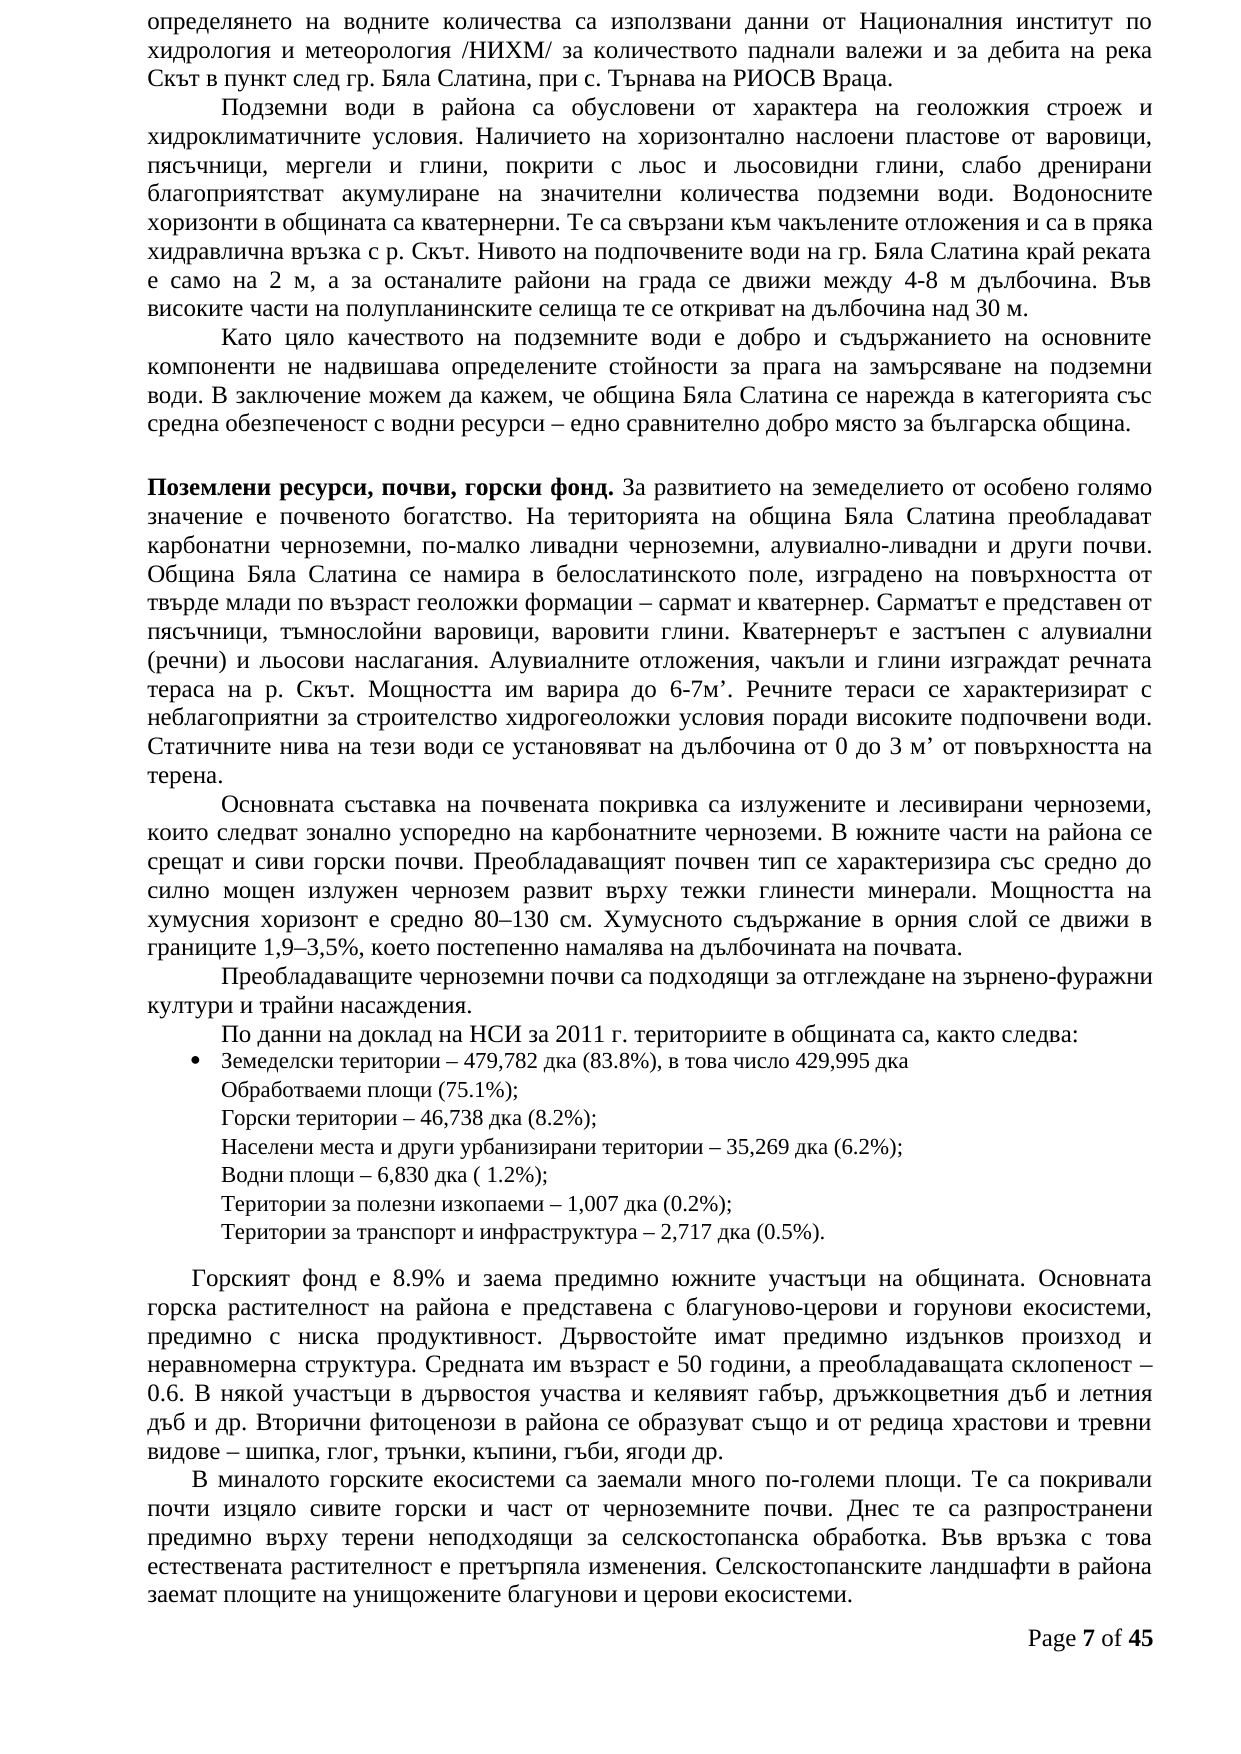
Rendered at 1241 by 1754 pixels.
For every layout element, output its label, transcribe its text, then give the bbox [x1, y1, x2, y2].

list Територии за транспорт и инфраструктура – 2,717 дка (0.5%). [191, 1218, 1153, 1244]
list Обработваеми площи (75.1%); [191, 1076, 1153, 1102]
text В миналото горските екосистеми са заемали много по-големи площи. Те са покривали почти изцяло сивите горски и част от черноземните почви. Днес те са разпространени предимно върху терени неподходящи за селскостопанска обработка. Във връзка с това естествената растителност е претърпяла изменения. Селскостопанските ландшафти в района заемат площите на унищожените благунови и церови екосистеми. [147, 1464, 1153, 1608]
text Подземни води в района са обусловени от характера на геоложкия строеж и хидроклиматичните условия. Наличието на хоризонтално наслоени пластове от варовици, пясъчници, мергели и глини, покрити с льос и льосовидни глини, слабо дренирани благоприятстват акумулиране на значителни количества подземни води. Водоносните хоризонти в общината са кватернерни. Те са свързани към чакълените отложения и са в пряка хидравлична връзка с р. Скът. Нивото на подпочвените води на гр. Бяла Слатина край реката е само на 2 м, а за останалите райони на града се движи между 4-8 м дълбочина. Във високите части на полупланинските селища те се откриват на дълбочина над 30 м. [147, 92, 1153, 322]
list Водни площи – 6,830 дка ( 1.2%); [191, 1161, 1153, 1188]
list Земеделски територии – 479,782 дка (83.8%), в това число 429,995 дка [191, 1047, 1153, 1074]
text Горският фонд е 8.9% и заема предимно южните участъци на общината. Основната горска растителност на района е представена с благуново-церови и горунови екосистеми, предимно с ниска продуктивност. Дървостойте имат предимно издънков произход и неравномерна структура. Средната им възраст е 50 години, а преобладаващата склопеност – 0.6. В някой участъци в дървостоя участва и келявият габър, дръжкоцветния дъб и летния дъб и др. Вторични фитоценози в района се образуват също и от редица храстови и тревни видове – шипка, глог, трънки, къпини, гъби, ягоди др. [147, 1263, 1153, 1464]
text Основната съставка на почвената покривка са излужените и лесивирани черноземи, които следват зонално успоредно на карбонатните черноземи. В южните части на района се срещат и сиви горски почви. Преобладаващият почвен тип се характеризира със средно до силно мощен излужен чернозем развит върху тежки глинести минерали. Мощността на хумусния хоризонт е средно 80–130 см. Хумусното съдържание в орния слой се движи в границите 1,9–3,5%, което постепенно намалява на дълбочината на почвата. [147, 789, 1153, 961]
text По данни на доклад на НСИ за 2011 г. териториите в общината са, както следва: [147, 1019, 1153, 1047]
text Преобладаващите черноземни почви са подходящи за отглеждане на зърнено-фуражни култури и трайни насаждения. [147, 961, 1153, 1019]
list Населени места и други урбанизирани територии – 35,269 дка (6.2%); [191, 1133, 1153, 1159]
text Като цяло качеството на подземните води е добро и съдържанието на основните компоненти не надвишава определените стойности за прага на замърсяване на подземни води. В заключение можем да кажем, че община Бяла Слатина се нарежда в категорията със средна обезпеченост с водни ресурси – едно сравнително добро място за българска община. [147, 322, 1153, 437]
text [147, 6, 1153, 92]
list Горски територии – 46,738 дка (8.2%); [191, 1104, 1153, 1131]
text Поземлени ресурси, почви, горски фонд. За развитието на земеделието от особено голямо значение е почвеното богатство. На територията на община Бяла Слатина преобладават карбонатни черноземни, по-малко ливадни черноземни, алувиално-ливадни и други почви. Община Бяла Слатина се намира в белослатинското поле, изградено на повърхността от твърде млади по възраст геоложки формации – сармат и кватернер. Сарматът е представен от пясъчници, тъмнослойни варовици, варовити глини. Кватернерът е застъпен с алувиални (речни) и льосови наслагания. Алувиалните отложения, чакъли и глини изграждат речната тераса на р. Скът. Мощността им варира до 6-7м’. Речните тераси се характеризират с неблагоприятни за строителство хидрогеоложки условия поради високите подпочвени води. Статичните нива на тези води се установяват на дълбочина от 0 до 3 м’ от повърхността на терена. [147, 472, 1153, 789]
list Територии за полезни изкопаеми – 1,007 дка (0.2%); [191, 1190, 1153, 1216]
